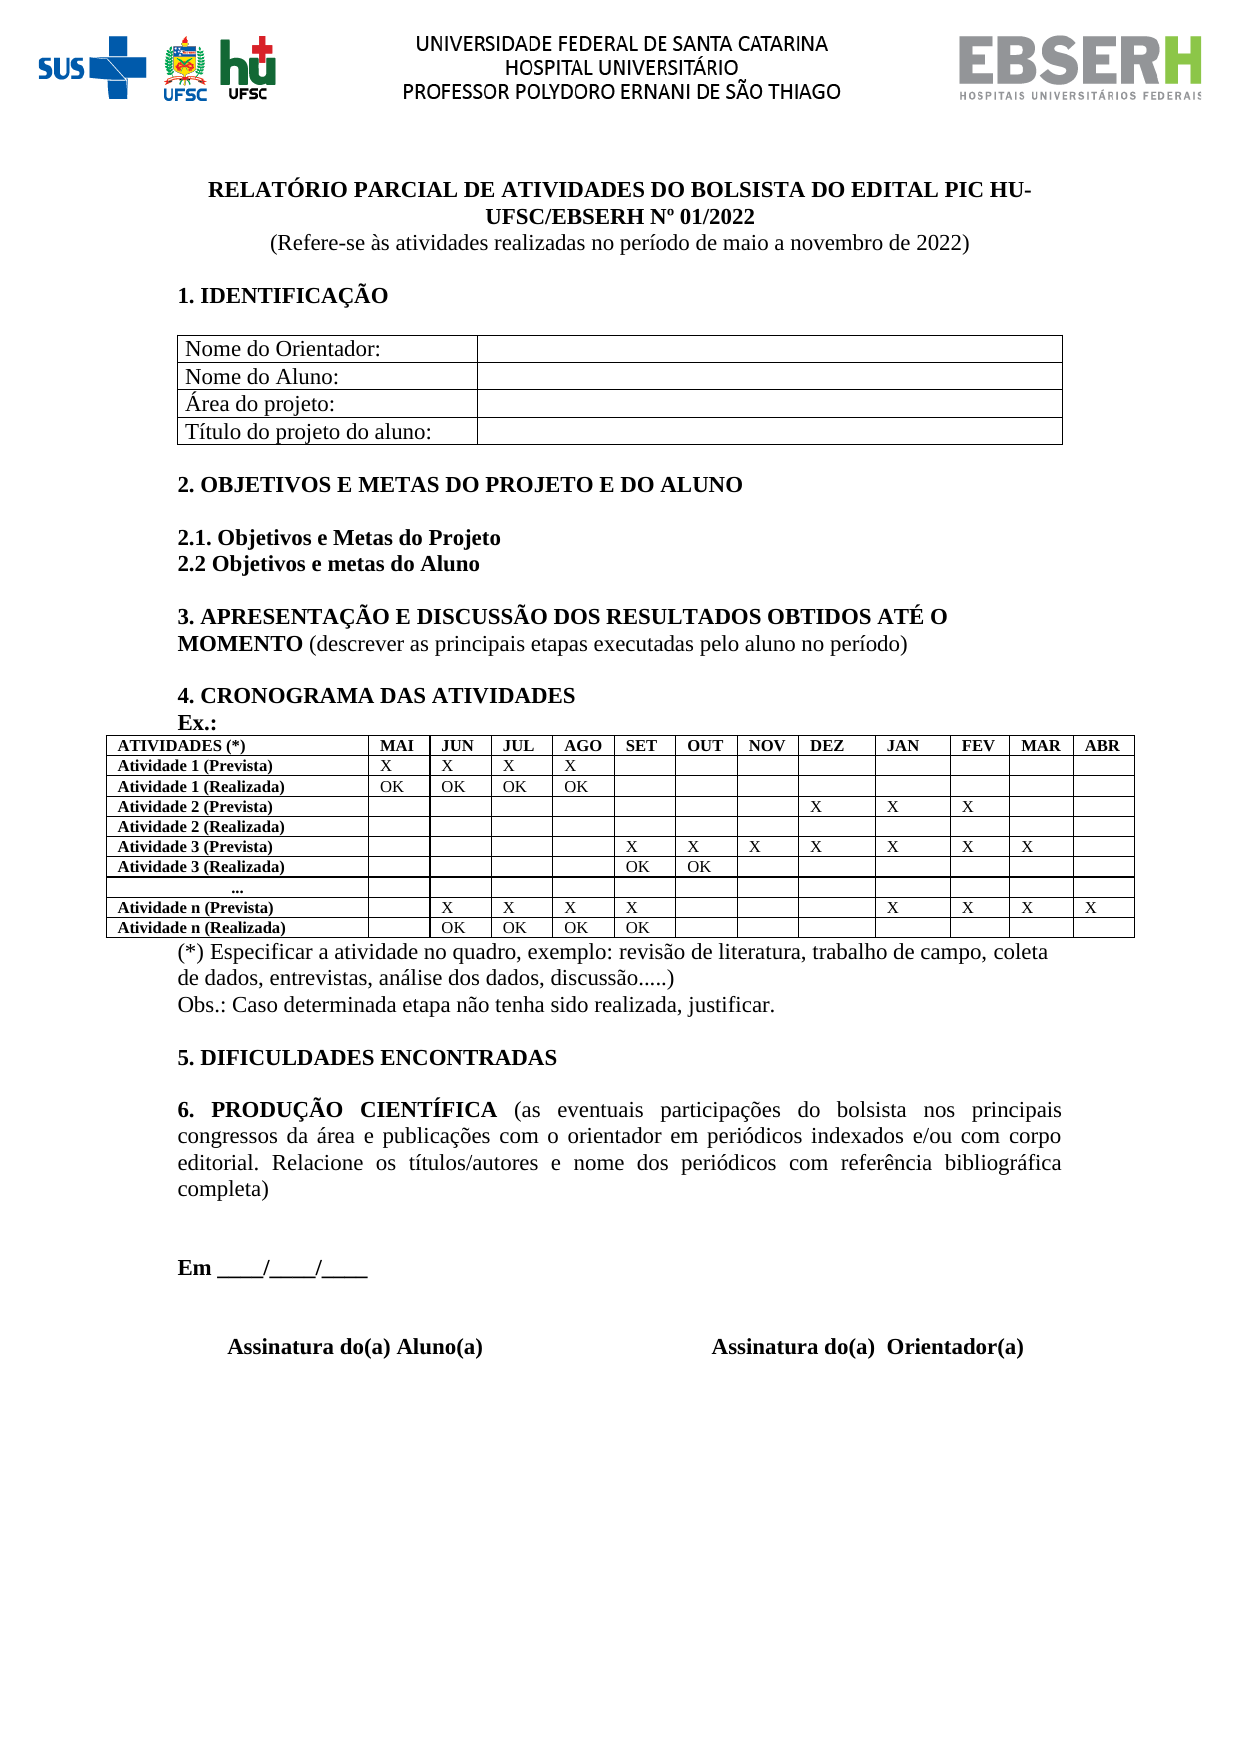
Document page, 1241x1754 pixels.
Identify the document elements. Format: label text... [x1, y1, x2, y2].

table_cell X [553, 898, 614, 917]
table_header AGO [553, 736, 614, 755]
table_cell [553, 817, 614, 836]
table_cell OK [431, 918, 491, 937]
table_cell X [799, 837, 875, 856]
text (*) Especificar a atividade no quadro, exemplo: revisão de literatura, trabalho de campo, coleta de dados, entrevistas, análise dos dados, discussão.....) [177, 938, 1063, 991]
table_cell [1074, 797, 1134, 816]
table_header ATIVIDADES (*) [107, 736, 368, 755]
table_cell [369, 878, 429, 897]
table_cell OK [431, 776, 491, 796]
table_cell [431, 797, 491, 816]
table_cell X [1010, 837, 1073, 856]
table_cell [431, 857, 491, 876]
table_cell [1074, 837, 1134, 856]
table_cell [431, 878, 491, 897]
table_cell [676, 878, 737, 897]
table_cell [1010, 797, 1073, 816]
table_cell [478, 418, 1062, 444]
table_cell [799, 776, 875, 796]
table_cell [369, 837, 429, 856]
table_cell OK [615, 918, 675, 937]
text RELATÓRIO PARCIAL DE ATIVIDADES DO BOLSISTA DO EDITAL PIC HU-UFSC/EBSERH Nº 01/2022 [177, 176, 1063, 229]
table_cell [553, 878, 614, 897]
table_cell [1010, 817, 1073, 836]
text 3. APRESENTAÇÃO E DISCUSSÃO DOS RESULTADOS OBTIDOS ATÉ O MOMENTO (descrever as principais etapas executadas pelo aluno no período) [177, 603, 1063, 656]
table_cell [1074, 776, 1134, 796]
table_cell [799, 756, 875, 775]
table_cell [799, 817, 875, 836]
table_cell X [738, 837, 798, 856]
text (Refere-se às atividades realizadas no período de maio a novembro de 2022) [177, 229, 1063, 255]
table_cell [951, 776, 1009, 796]
table_cell [1074, 918, 1134, 937]
table_cell [553, 837, 614, 856]
table_cell [738, 776, 798, 796]
table_cell [951, 817, 1009, 836]
table_cell X [615, 837, 675, 856]
table_cell Atividade n (Realizada) [107, 918, 368, 937]
table_cell [799, 857, 875, 876]
table_cell X [951, 797, 1009, 816]
table_cell [676, 918, 737, 937]
table_cell [876, 918, 950, 937]
table_cell [738, 797, 798, 816]
table_cell [1010, 918, 1073, 937]
table_cell [876, 756, 950, 775]
table_cell [431, 817, 491, 836]
table_cell Área do projeto: [178, 390, 477, 417]
table_cell [1010, 756, 1073, 775]
table_cell OK [492, 776, 552, 796]
table_cell [1010, 776, 1073, 796]
table_header DEZ [799, 736, 875, 755]
table_cell [553, 857, 614, 876]
table_cell [876, 817, 950, 836]
table_cell [876, 878, 950, 897]
table_header JUN [431, 736, 491, 755]
table_cell X [876, 898, 950, 917]
table_cell [615, 756, 675, 775]
table_cell Atividade n (Prevista) [107, 898, 368, 917]
table_cell X [492, 756, 552, 775]
table_cell [799, 878, 875, 897]
table_cell [492, 857, 552, 876]
table_cell [799, 918, 875, 937]
text Obs.: Caso determinada etapa não tenha sido realizada, justificar. [177, 991, 1063, 1017]
text 4. CRONOGRAMA DAS ATIVIDADES [177, 682, 1063, 709]
table_header SET [615, 736, 675, 755]
table_cell X [431, 756, 491, 775]
table_cell [1074, 878, 1134, 897]
table_cell [615, 797, 675, 816]
table_cell [876, 857, 950, 876]
table_cell [369, 817, 429, 836]
table_cell OK [676, 857, 737, 876]
table_cell [431, 837, 491, 856]
table_header FEV [951, 736, 1009, 755]
table_cell [369, 898, 429, 917]
table_header ABR [1074, 736, 1134, 755]
table_cell [951, 918, 1009, 937]
table_cell [615, 817, 675, 836]
table_cell X [553, 756, 614, 775]
table_cell [738, 898, 798, 917]
table_cell OK [492, 918, 552, 937]
table_cell [369, 918, 429, 937]
picture [38, 33, 1202, 103]
table_cell [738, 918, 798, 937]
table_cell [676, 898, 737, 917]
text 1. IDENTIFICAÇÃO [177, 282, 1063, 308]
table_cell Atividade 2 (Realizada) [107, 817, 368, 836]
table_cell Título do projeto do aluno: [178, 418, 477, 444]
table_header [478, 336, 1062, 362]
table_cell Nome do Aluno: [178, 363, 477, 389]
table_cell [1074, 756, 1134, 775]
table_cell [799, 898, 875, 917]
table_cell Atividade 1 (Prevista) [107, 756, 368, 775]
table_cell Atividade 1 (Realizada) [107, 776, 368, 796]
table_cell [676, 776, 737, 796]
table_cell [676, 817, 737, 836]
table_cell X [492, 898, 552, 917]
table_cell X [676, 837, 737, 856]
table_header MAR [1010, 736, 1073, 755]
table_header JAN [876, 736, 950, 755]
table_cell [738, 857, 798, 876]
table_cell [478, 390, 1062, 417]
table_cell OK [615, 857, 675, 876]
text 2.1. Objetivos e Metas do Projeto [177, 524, 1063, 551]
table_header Nome do Orientador: [178, 336, 477, 362]
table_cell X [1010, 898, 1073, 917]
table_cell [1074, 857, 1134, 876]
table_cell [492, 817, 552, 836]
table_cell X [369, 756, 429, 775]
table_cell [876, 776, 950, 796]
table_cell [1010, 857, 1073, 876]
text Ex.: [177, 709, 1063, 735]
table_cell OK [369, 776, 429, 796]
table_cell [615, 776, 675, 796]
table_cell [1010, 878, 1073, 897]
table_header NOV [738, 736, 798, 755]
table_cell [615, 878, 675, 897]
table_cell [1074, 817, 1134, 836]
table_cell [951, 878, 1009, 897]
text 2.2 Objetivos e metas do Aluno [177, 551, 1063, 577]
table_cell [738, 756, 798, 775]
text 2. OBJETIVOS E METAS DO PROJETO E DO ALUNO [177, 471, 1063, 498]
table_header JUL [492, 736, 552, 755]
table_cell OK [553, 918, 614, 937]
text Assinatura do(a) Aluno(a) Assinatura do(a) Orientador(a) [177, 1333, 1063, 1360]
table_cell [553, 797, 614, 816]
table_cell X [615, 898, 675, 917]
table_cell Atividade 3 (Realizada) [107, 857, 368, 876]
table_cell X [431, 898, 491, 917]
table_cell ... [107, 878, 368, 897]
text 6. PRODUÇÃO CIENTÍFICA (as eventuais participações do bolsista nos principais congressos da área e publicações com o orientador em periódicos indexados e/ou com corpo editorial. Relacione os títulos/autores e nome dos periódicos com referência bibliográfica completa) [177, 1096, 1063, 1202]
table_cell [738, 817, 798, 836]
table_cell X [951, 837, 1009, 856]
text 5. DIFICULDADES ENCONTRADAS [177, 1043, 1063, 1070]
table_cell [676, 756, 737, 775]
table_cell X [951, 898, 1009, 917]
table_cell Atividade 3 (Prevista) [107, 837, 368, 856]
table_cell [492, 878, 552, 897]
table_cell [478, 363, 1062, 389]
table_cell [951, 756, 1009, 775]
table_cell X [876, 797, 950, 816]
table_cell [369, 797, 429, 816]
text Em ____/____/____ [177, 1254, 1063, 1281]
table_cell [369, 857, 429, 876]
table_header OUT [676, 736, 737, 755]
table_header MAI [369, 736, 429, 755]
table_cell [676, 797, 737, 816]
table_cell [951, 857, 1009, 876]
table_cell X [876, 837, 950, 856]
table_cell [492, 837, 552, 856]
table_cell [738, 878, 798, 897]
table_cell Atividade 2 (Prevista) [107, 797, 368, 816]
table_cell [492, 797, 552, 816]
table_cell X [799, 797, 875, 816]
table_cell X [1074, 898, 1134, 917]
table_cell OK [553, 776, 614, 796]
